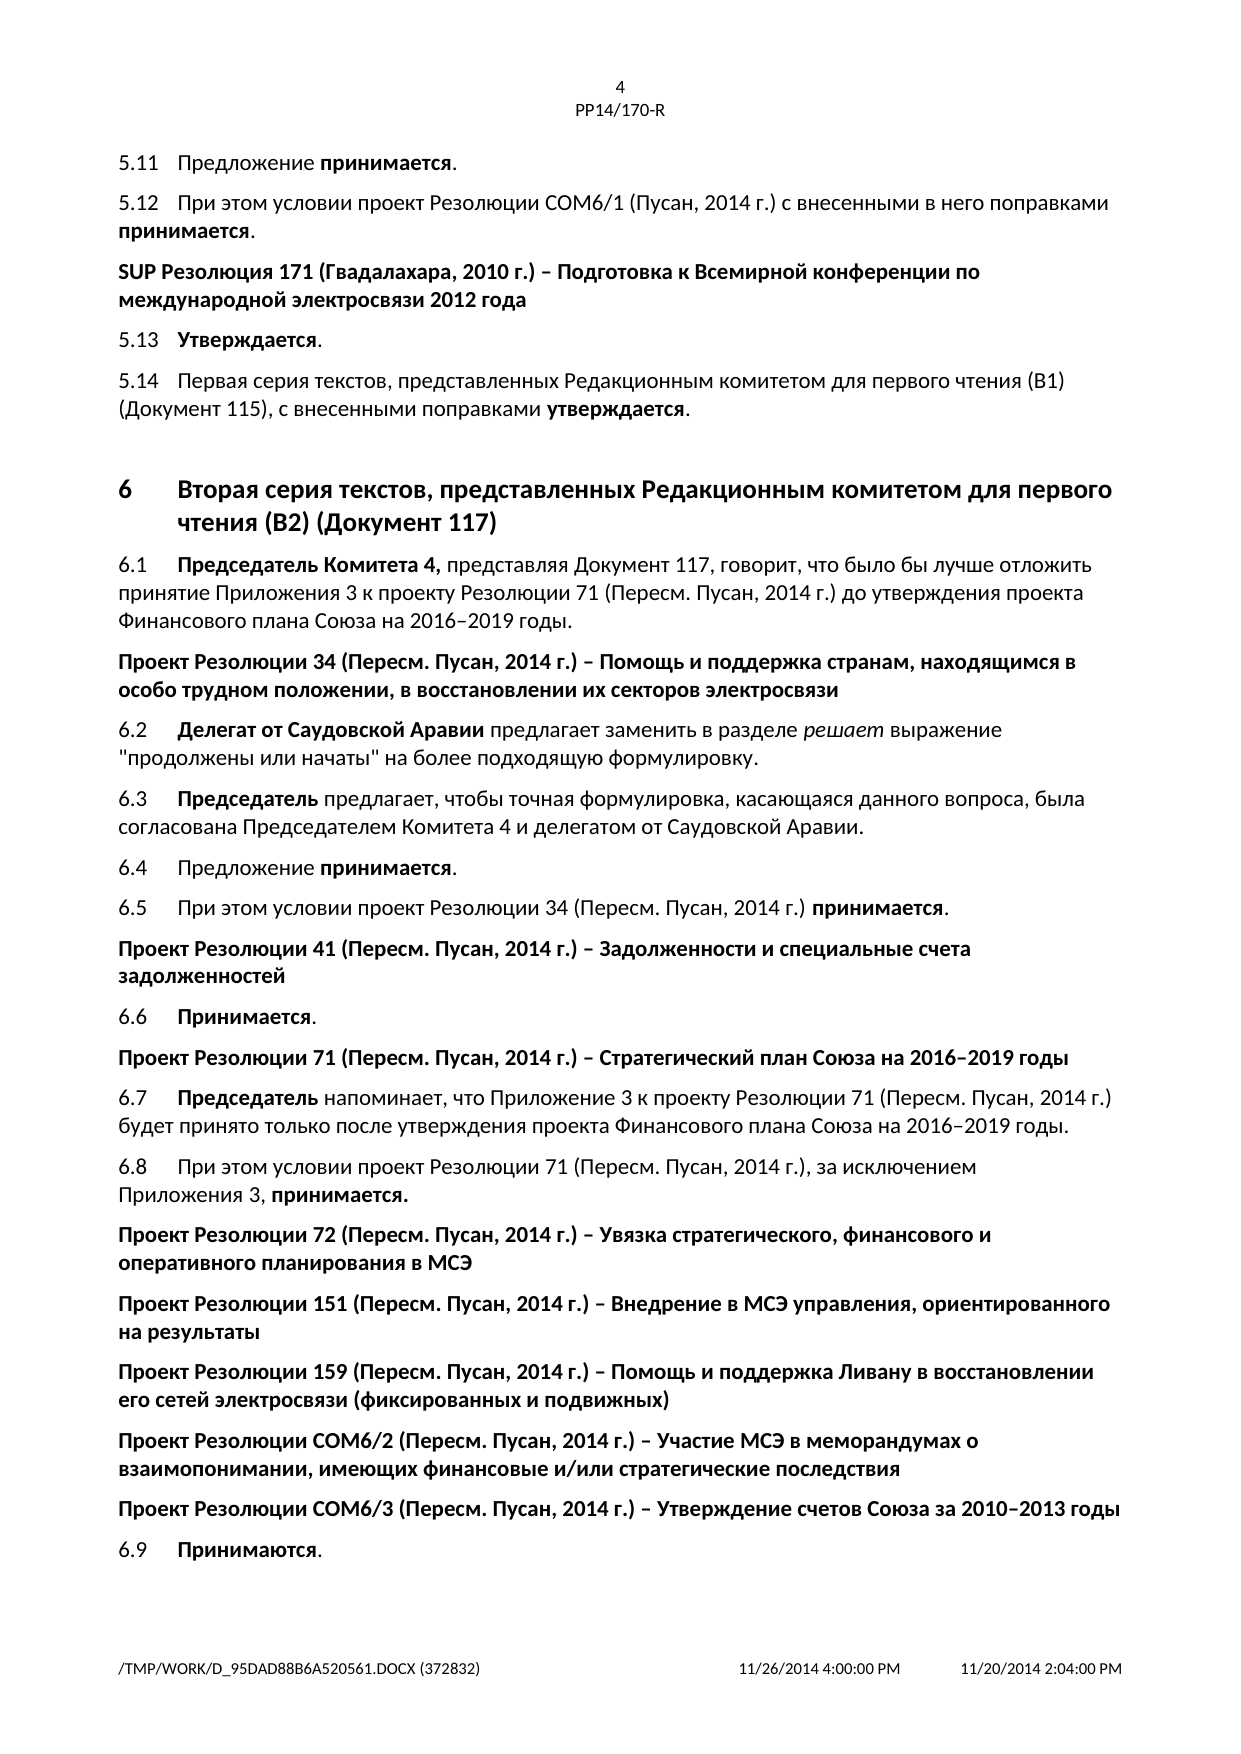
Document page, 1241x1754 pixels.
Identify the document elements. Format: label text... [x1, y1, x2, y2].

text 6.6 Принимается. [118, 1002, 1122, 1030]
text 5.13 Утверждается. [118, 325, 1122, 353]
text 6.2 Делегат от Саудовской Аравии предлагает заменить в разделе решает выражение "продолжены или начаты" на более подходящую формулировку. [118, 716, 1122, 772]
text 6.9 Принимаются. [118, 1535, 1122, 1563]
text 6.3 Председатель предлагает, чтобы точная формулировка, касающаяся данного вопроса, была согласована Председателем Комитета 4 и делегатом от Саудовской Аравии. [118, 784, 1122, 840]
text 6.8 При этом условии проект Резолюции 71 (Пересм. Пусан, 2014 г.), за исключением Приложения 3, принимается. [118, 1152, 1122, 1208]
subtitle 6 Вторая серия текстов, представленных Редакционным комитетом для первого чтения (B2) (Документ 117) [118, 472, 1122, 538]
text Проект Резолюции 34 (Пересм. Пусан, 2014 г.) – Помощь и поддержка странам, находящимся в особо трудном положении, в восстановлении их секторов электросвязи [118, 647, 1122, 703]
text SUP Резолюция 171 (Гвадалахара, 2010 г.) – Подготовка к Всемирной конференции по международной электросвязи 2012 года [118, 257, 1122, 313]
text Проект Резолюции 159 (Пересм. Пусан, 2014 г.) – Помощь и поддержка Ливану в восстановлении его сетей электросвязи (фиксированных и подвижных) [118, 1357, 1122, 1413]
text 5.14 Первая серия текстов, представленных Редакционным комитетом для первого чтения (B1) (Документ 115), с внесенными поправками утверждается. [118, 366, 1122, 422]
text Проект Резолюции 71 (Пересм. Пусан, 2014 г.) – Стратегический план Союза на 2016–2019 годы [118, 1043, 1122, 1071]
text Проект Резолюции 72 (Пересм. Пусан, 2014 г.) – Увязка стратегического, финансового и оперативного планирования в МСЭ [118, 1220, 1122, 1276]
text Проект Резолюции COM6/3 (Пересм. Пусан, 2014 г.) – Утверждение счетов Союза за 2010–2013 годы [118, 1494, 1122, 1522]
text Проект Резолюции 151 (Пересм. Пусан, 2014 г.) – Внедрение в МСЭ управления, ориентированного на результаты [118, 1289, 1122, 1345]
text 6.5 При этом условии проект Резолюции 34 (Пересм. Пусан, 2014 г.) принимается. [118, 893, 1122, 921]
text 6.1 Председатель Комитета 4, представляя Документ 117, говорит, что было бы лучше отложить принятие Приложения 3 к проекту Резолюции 71 (Пересм. Пусан, 2014 г.) до утверждения проекта Финансового плана Союза на 2016–2019 годы. [118, 550, 1122, 634]
text 6.4 Предложение принимается. [118, 853, 1122, 881]
text 5.11 Предложение принимается. [118, 148, 1122, 176]
text 6.7 Председатель напоминает, что Приложение 3 к проекту Резолюции 71 (Пересм. Пусан, 2014 г.) будет принято только после утверждения проекта Финансового плана Союза на 2016–2019 годы. [118, 1083, 1122, 1139]
text Проект Резолюции COM6/2 (Пересм. Пусан, 2014 г.) – Участие МСЭ в меморандумах о взаимопонимании, имеющих финансовые и/или стратегические последствия [118, 1426, 1122, 1482]
text 5.12 При этом условии проект Резолюции COM6/1 (Пусан, 2014 г.) с внесенными в него поправками принимается. [118, 188, 1122, 244]
text Проект Резолюции 41 (Пересм. Пусан, 2014 г.) – Задолженности и специальные счета задолженностей [118, 934, 1122, 990]
